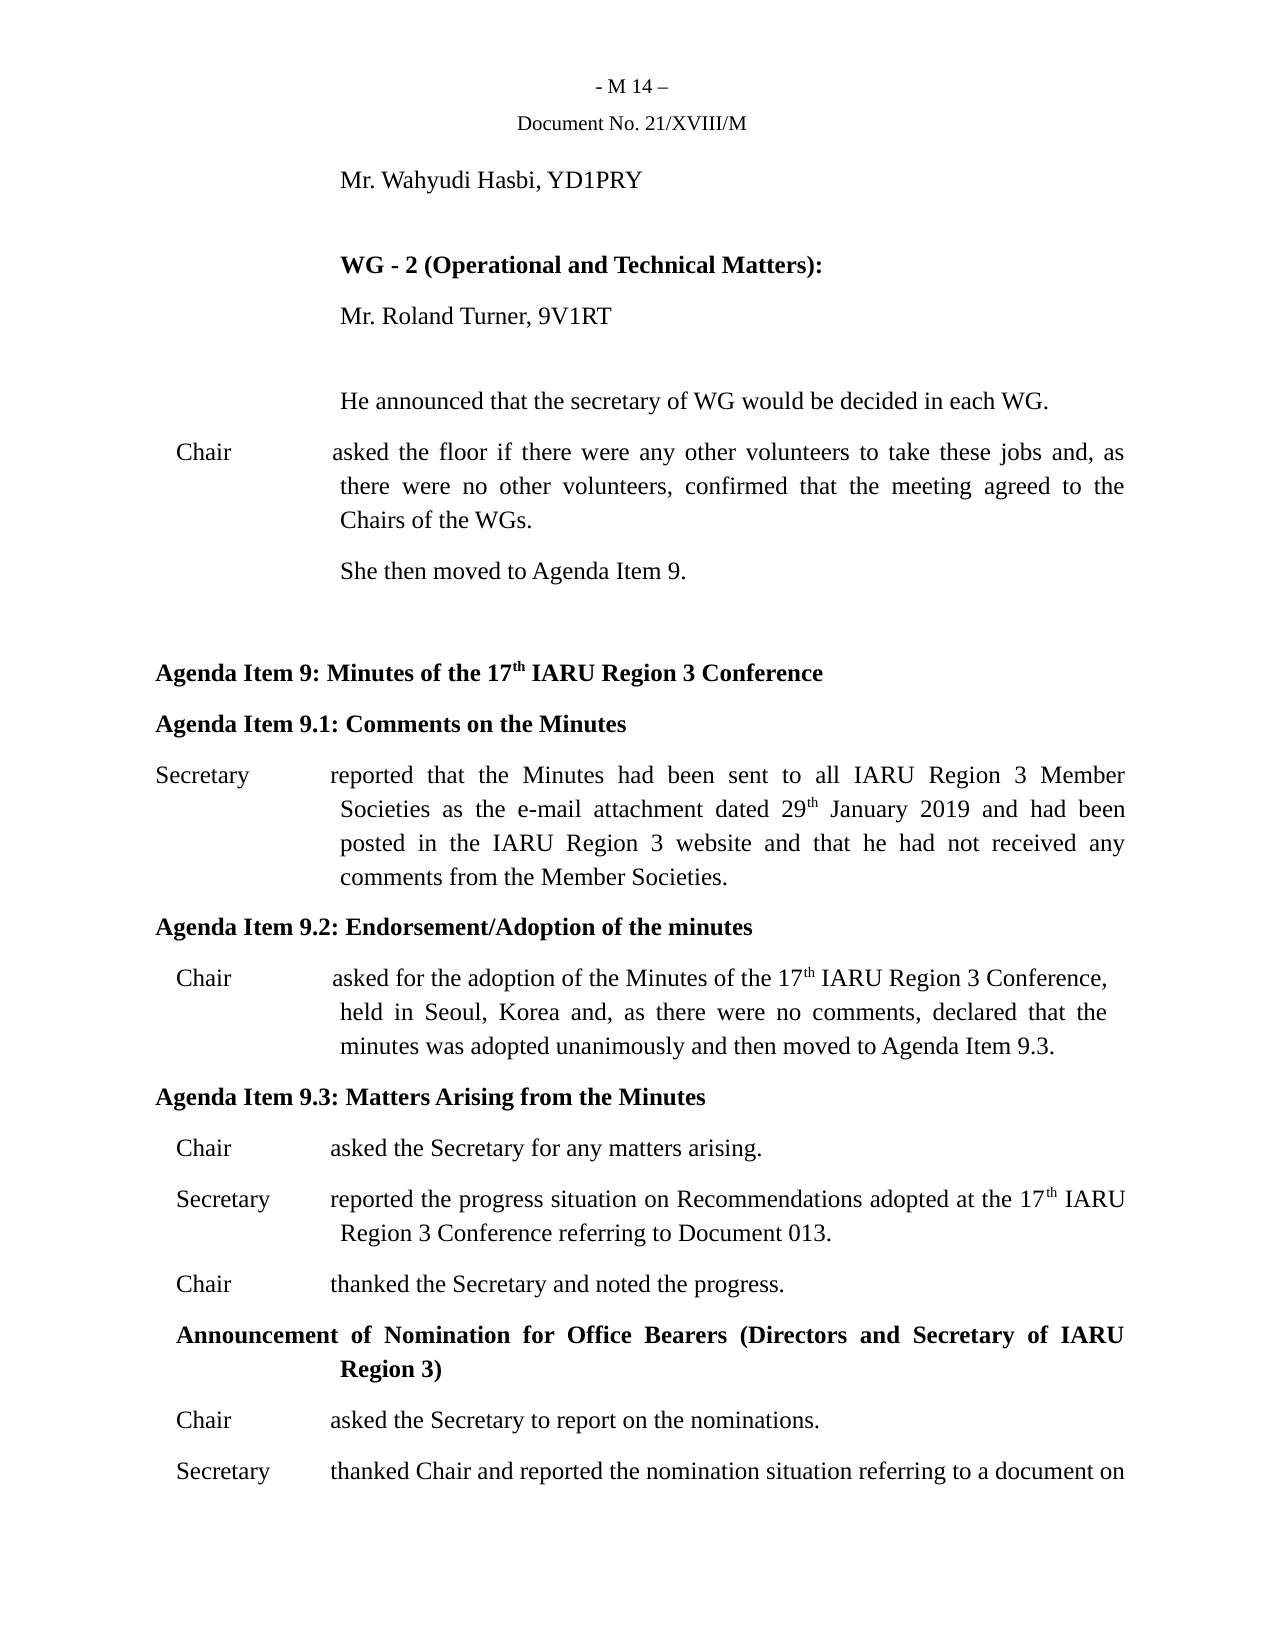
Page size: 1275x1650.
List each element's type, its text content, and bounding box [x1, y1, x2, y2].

text Secretary reported the progress situation on Recommendations adopted at the 17th IARU Region 3 Conference referring to Document 013. [156, 1182, 1126, 1249]
text Chair asked the Secretary for any matters arising. [156, 1131, 1126, 1164]
text Mr. Roland Turner, 9V1RT [332, 299, 1108, 367]
text Agenda Item 9.1: Comments on the Minutes [155, 706, 1108, 740]
text Announcement of Nomination for Office Bearers (Directors and Secretary of IARU Region 3) [156, 1317, 1126, 1385]
text Mr. Wahyudi Hasbi, YD1PRY [330, 163, 1108, 231]
text Agenda Item 9.3: Matters Arising from the Minutes [155, 1080, 1126, 1114]
text Chair asked the Secretary to report on the nominations. [156, 1402, 1126, 1436]
text WG - 2 (Operational and Technical Matters): [188, 248, 1108, 282]
text Secretary reported that the Minutes had been sent to all IARU Region 3 Member Societies as the e-mail attachment dated 29th January 2019 and had been posted in the IARU Region 3 website and that he had not received any comments from the Member Societies. [155, 757, 1126, 893]
text Agenda Item 9.2: Endorsement/Adoption of the minutes [155, 910, 1108, 944]
text Agenda Item 9: Minutes of the 17th IARU Region 3 Conference [155, 655, 1108, 689]
text Chair thanked the Secretary and noted the progress. [156, 1266, 1126, 1300]
text She then moved to Agenda Item 9. [276, 553, 1108, 587]
text Chair asked the floor if there were any other volunteers to take these jobs and, as there were no other volunteers, confirmed that the meeting agreed to the Chairs of the WGs. [156, 434, 1126, 536]
text Chair asked for the adoption of the Minutes of the 17th IARU Region 3 Conference, held in Seoul, Korea and, as there were no comments, declared that the minutes was adopted unanimously and then moved to Agenda Item 9.3. [156, 961, 1108, 1063]
text He announced that the secretary of WG would be decided in each WG. [332, 383, 1108, 417]
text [156, 1453, 1126, 1487]
